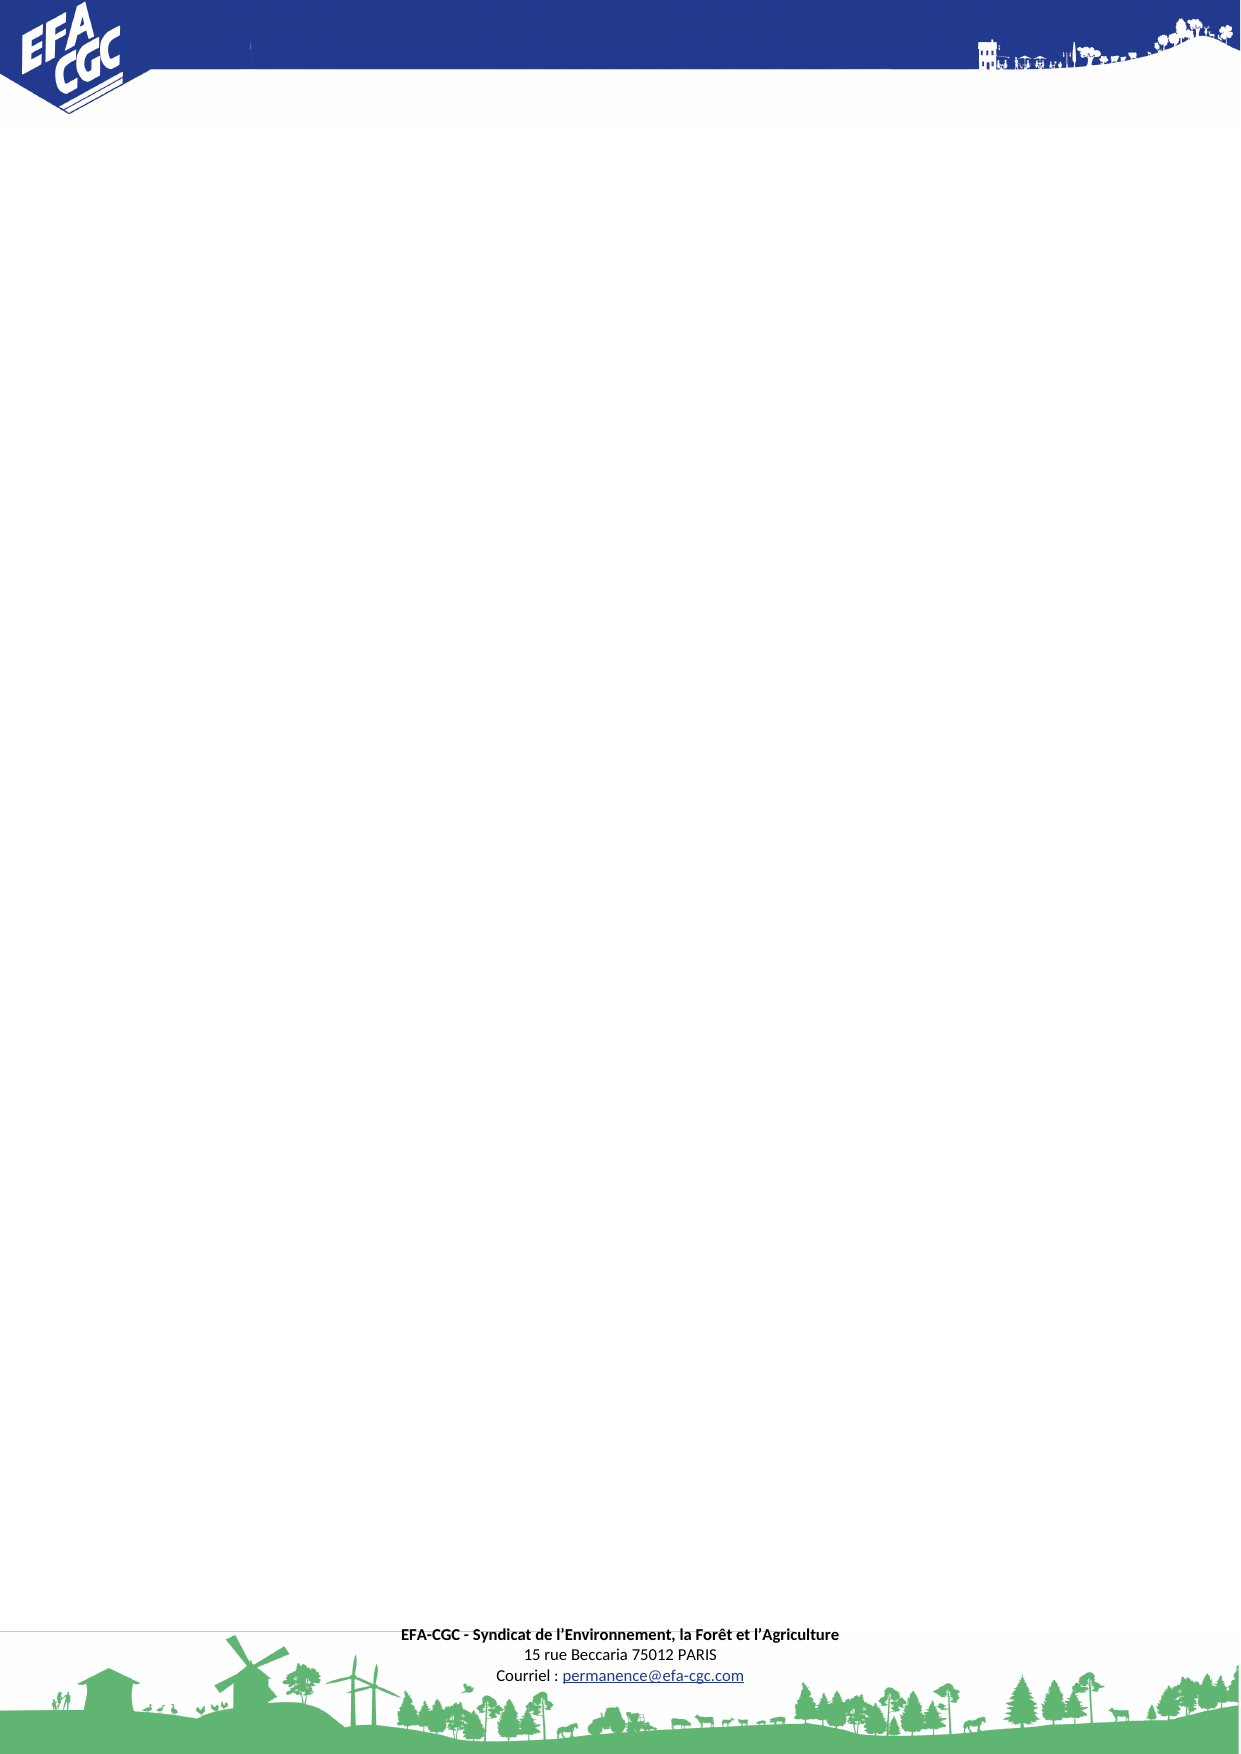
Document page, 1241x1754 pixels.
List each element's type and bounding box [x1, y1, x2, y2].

picture [0, 0, 1241, 127]
picture [0, 1631, 1239, 1754]
